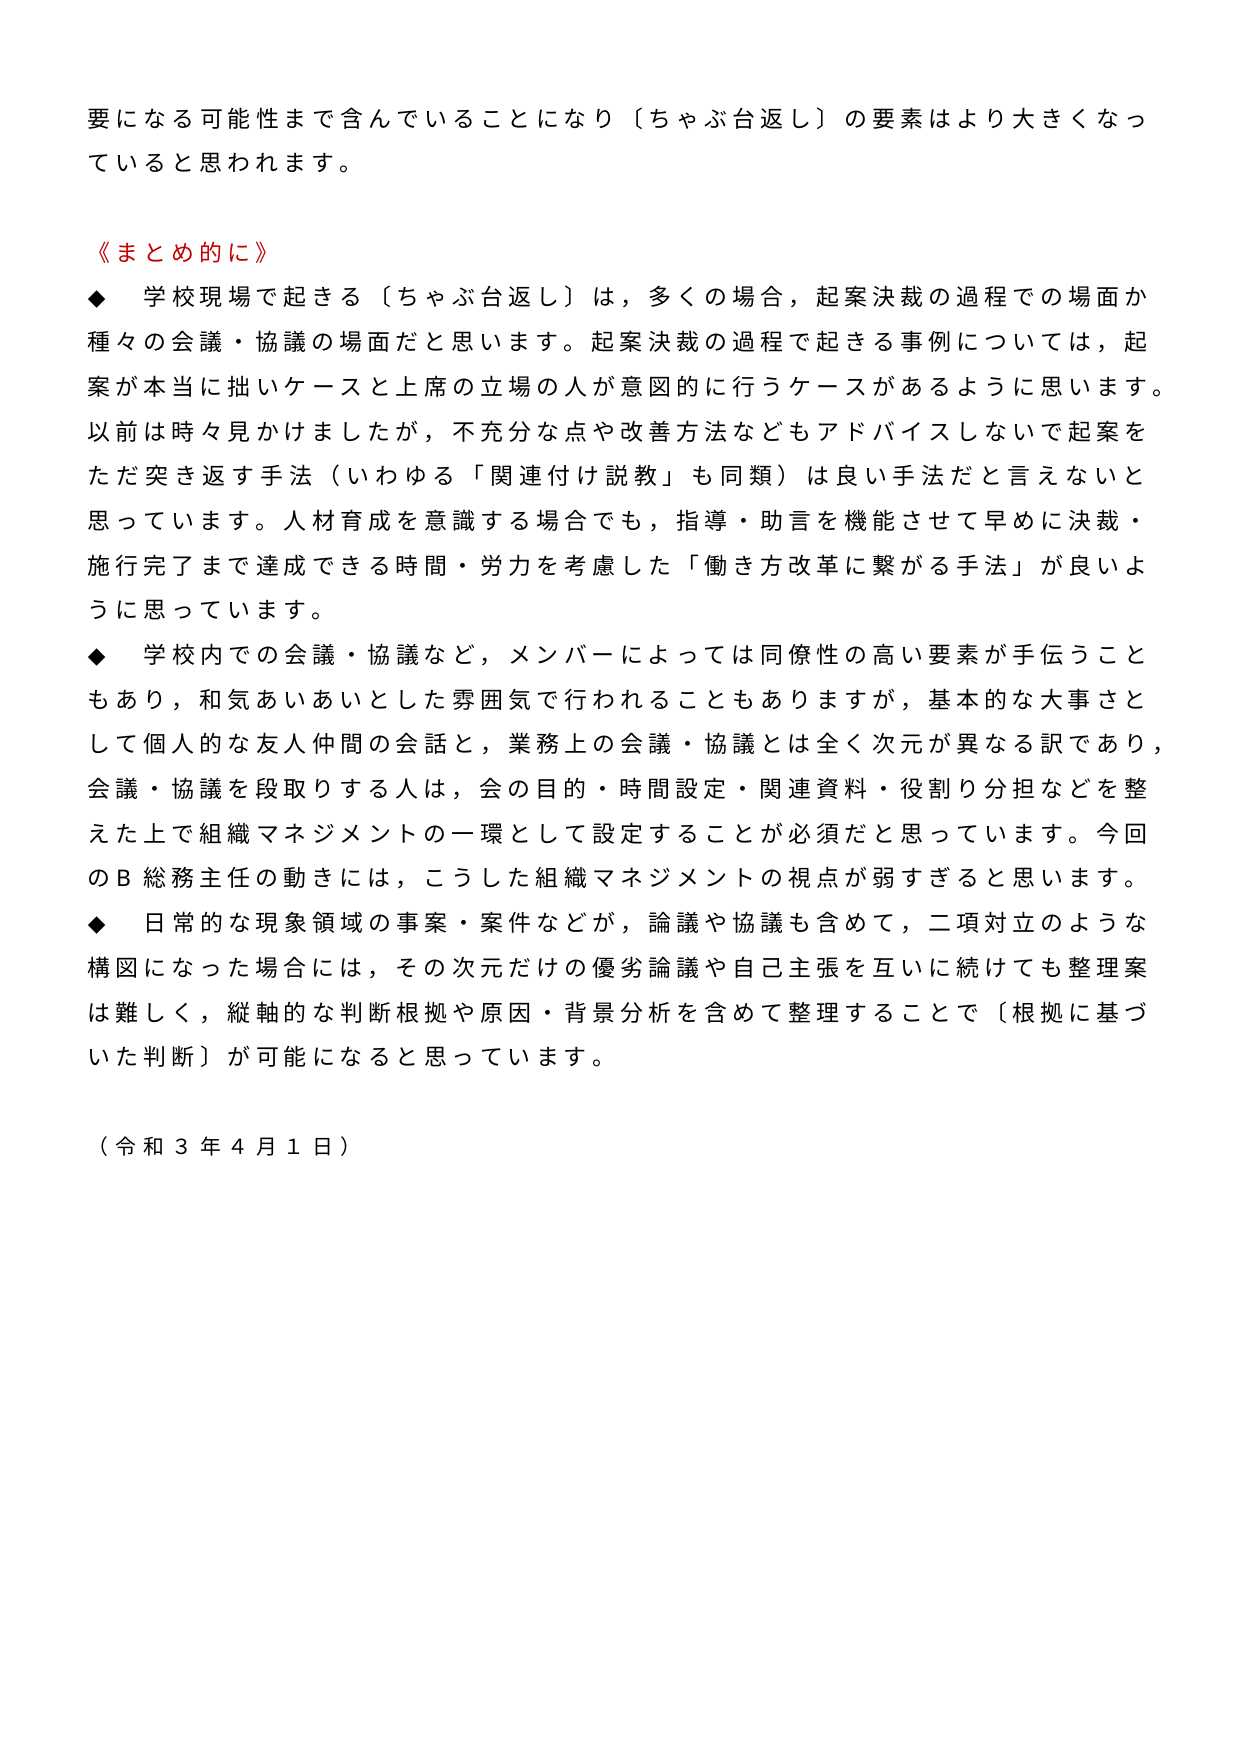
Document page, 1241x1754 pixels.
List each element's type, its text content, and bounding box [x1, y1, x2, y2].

text ◆ 学校現場で起きる〔ちゃぶ台返し〕は，多くの場合，起案決裁の過程での場面か種々の会議・協議の場面だと思います。起案決裁の過程で起きる事例については，起案が本当に拙いケースと上席の立場の人が意図的に行うケースがあるように思います。以前は時々見かけましたが，不充分な点や改善方法などもアドバイスしないで起案をただ突き返す手法（いわゆる「関連付け説教」も同類）は良い手法だと言えないと思っています。人材育成を意識する場合でも，指導・助言を機能させて早めに決裁・施行完了まで達成できる時間・労力を考慮した「働き方改革に繋がる手法」が良いように思っています。 [88, 274, 1152, 631]
text （令和３年４月１日） [88, 1078, 1152, 1167]
text ◆ 日常的な現象領域の事案・案件などが，論議や協議も含めて，二項対立のような構図になった場合には，その次元だけの優劣論議や自己主張を互いに続けても整理案は難しく，縦軸的な判断根拠や原因・背景分析を含めて整理することで〔根拠に基づいた判断〕が可能になると思っています。 [88, 899, 1152, 1078]
text 《まとめ的に》 [88, 229, 1152, 274]
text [88, 95, 1152, 184]
text ◆ 学校内での会議・協議など，メンバーによっては同僚性の高い要素が手伝うこともあり，和気あいあいとした雰囲気で行われることもありますが，基本的な大事さとして個人的な友人仲間の会話と，業務上の会議・協議とは全く次元が異なる訳であり，会議・協議を段取りする人は，会の目的・時間設定・関連資料・役割り分担などを整えた上で組織マネジメントの一環として設定することが必須だと思っています。今回のB総務主任の動きには，こうした組織マネジメントの視点が弱すぎると思います。 [88, 631, 1152, 899]
